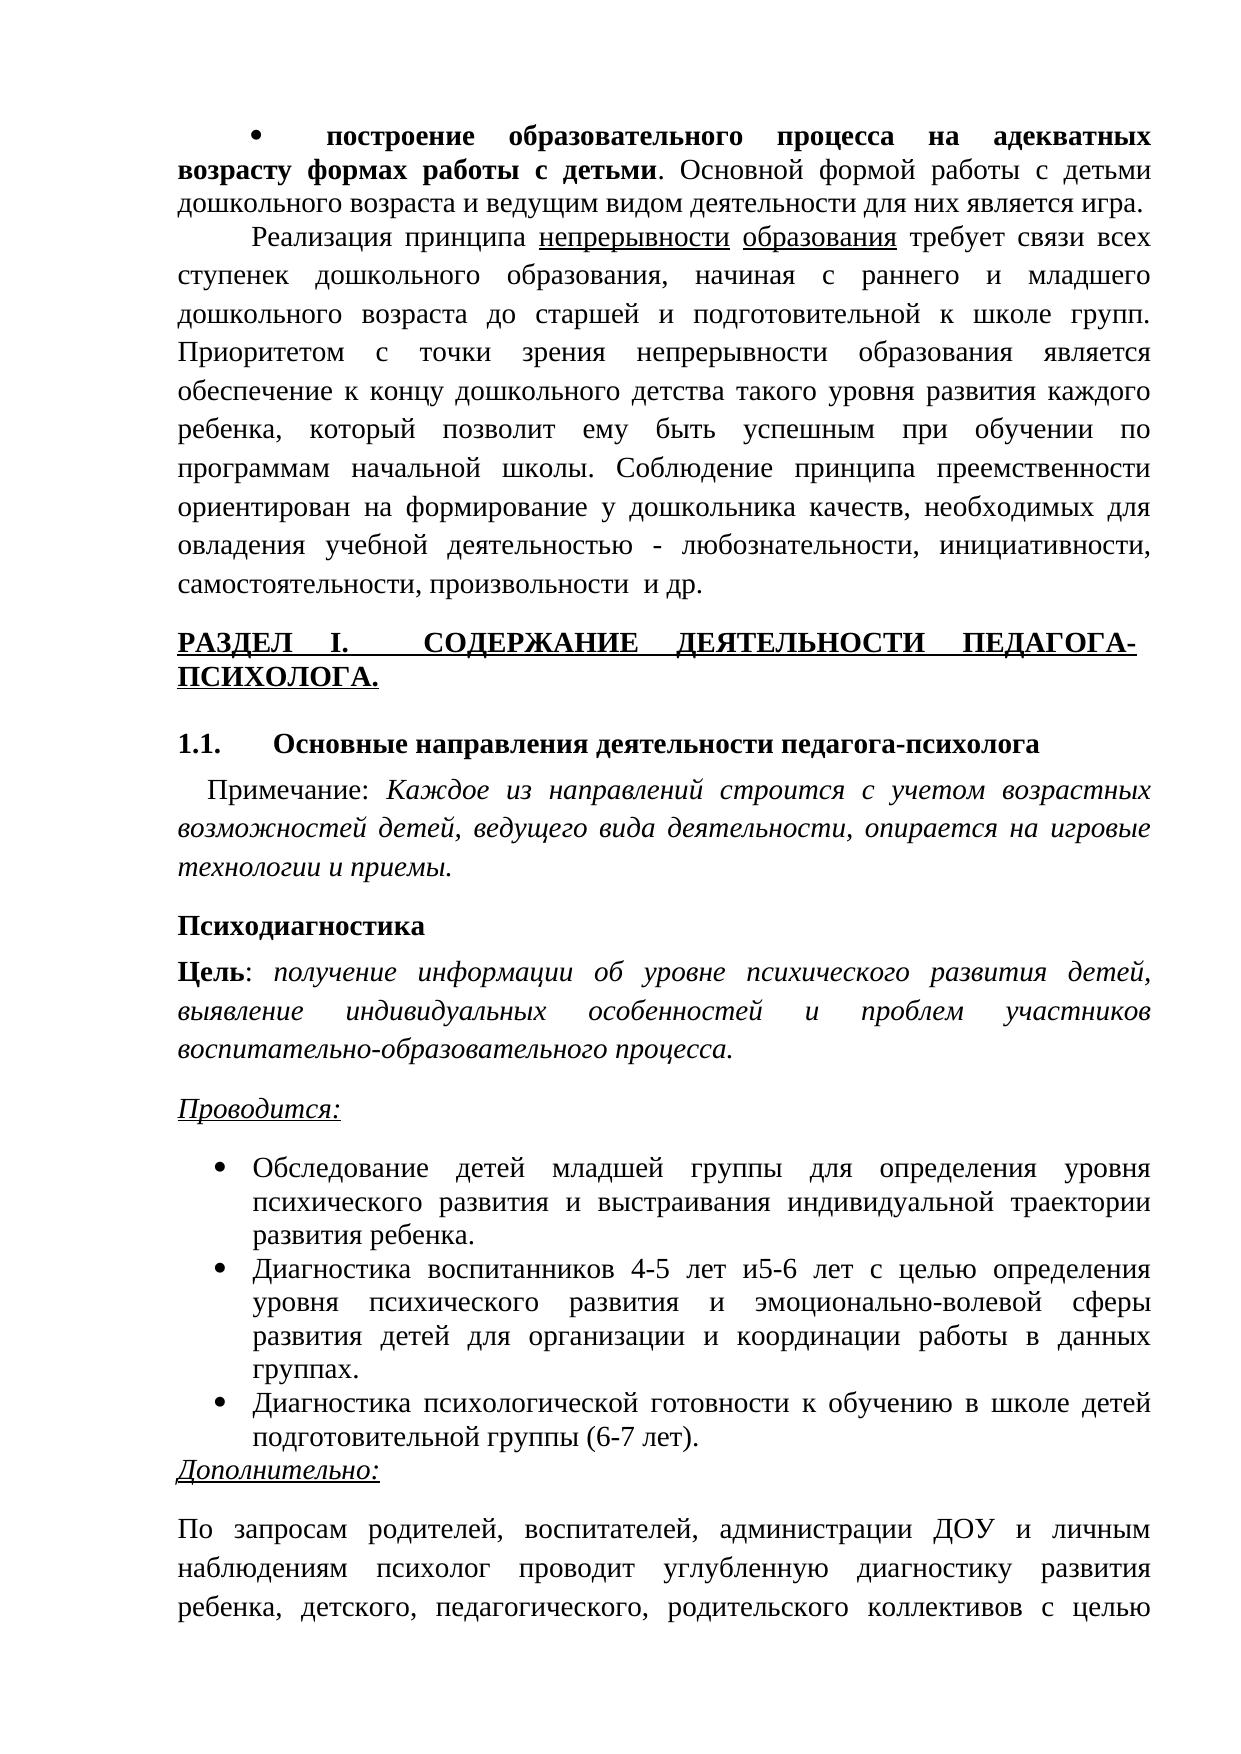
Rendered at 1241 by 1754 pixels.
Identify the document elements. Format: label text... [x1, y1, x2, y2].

list Обследование детей младшей группы для определения уровня психического развития и выстраивания индивидуальной траектории развития ребенка. [215, 1150, 1152, 1251]
text РАЗДЕЛ I. СОДЕРЖАНИЕ ДЕЯТЕЛЬНОСТИ ПЕДАГОГА-ПСИХОЛОГА. [177, 656, 1137, 692]
text Психодиагностика [177, 908, 1152, 942]
text Цель: получение информации об уровне психического развития детей, выявление индивидуальных особенностей и проблем участников воспитательно-образовательного процесса. [177, 954, 1152, 1065]
text Проводится: [177, 1091, 1152, 1124]
list Диагностика воспитанников 4-5 лет и5-6 лет с целью определения уровня психического развития и эмоционально-волевой сферы развития детей для организации и координации работы в данных группах. [215, 1251, 1152, 1385]
text Реализация принципа непрерывности образования требует связи всех ступенек дошкольного образования, начиная с раннего и младшего дошкольного возраста до старшей и подготовительной к школе групп. Приоритетом с точки зрения непрерывности образования является обеспечение к концу дошкольного детства такого уровня развития каждого ребенка, который позволит ему быть успешным при обучении по программам начальной школы. Соблюдение принципа преемственности ориентирован на формирование у дошкольника качеств, необходимых для овладения учебной деятельностью - любознательности, инициативности, самостоятельности, произвольности и др. [177, 219, 1152, 599]
text РАЗДЕЛ I. СОДЕРЖАНИЕ ДЕЯТЕЛЬНОСТИ ПЕДАГОГА-ПСИХОЛОГА. [177, 625, 1137, 654]
list построение образовательного процесса на адекватных возрасту формах работы с детьми. Основной формой работы с детьми дошкольного возраста и ведущим видом деятельности для них является игра. [177, 118, 1152, 219]
list Основные направления деятельности педагога-психолога [177, 726, 1137, 759]
text Примечание: Каждое из направлений строится с учетом возрастных возможностей детей, ведущего вида деятельности, опирается на игровые технологии и приемы. [177, 772, 1152, 882]
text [177, 1512, 1152, 1622]
list Диагностика психологической готовности к обучению в школе детей подготовительной группы (6-7 лет). [215, 1385, 1152, 1452]
text Дополнительно: [177, 1452, 1152, 1486]
